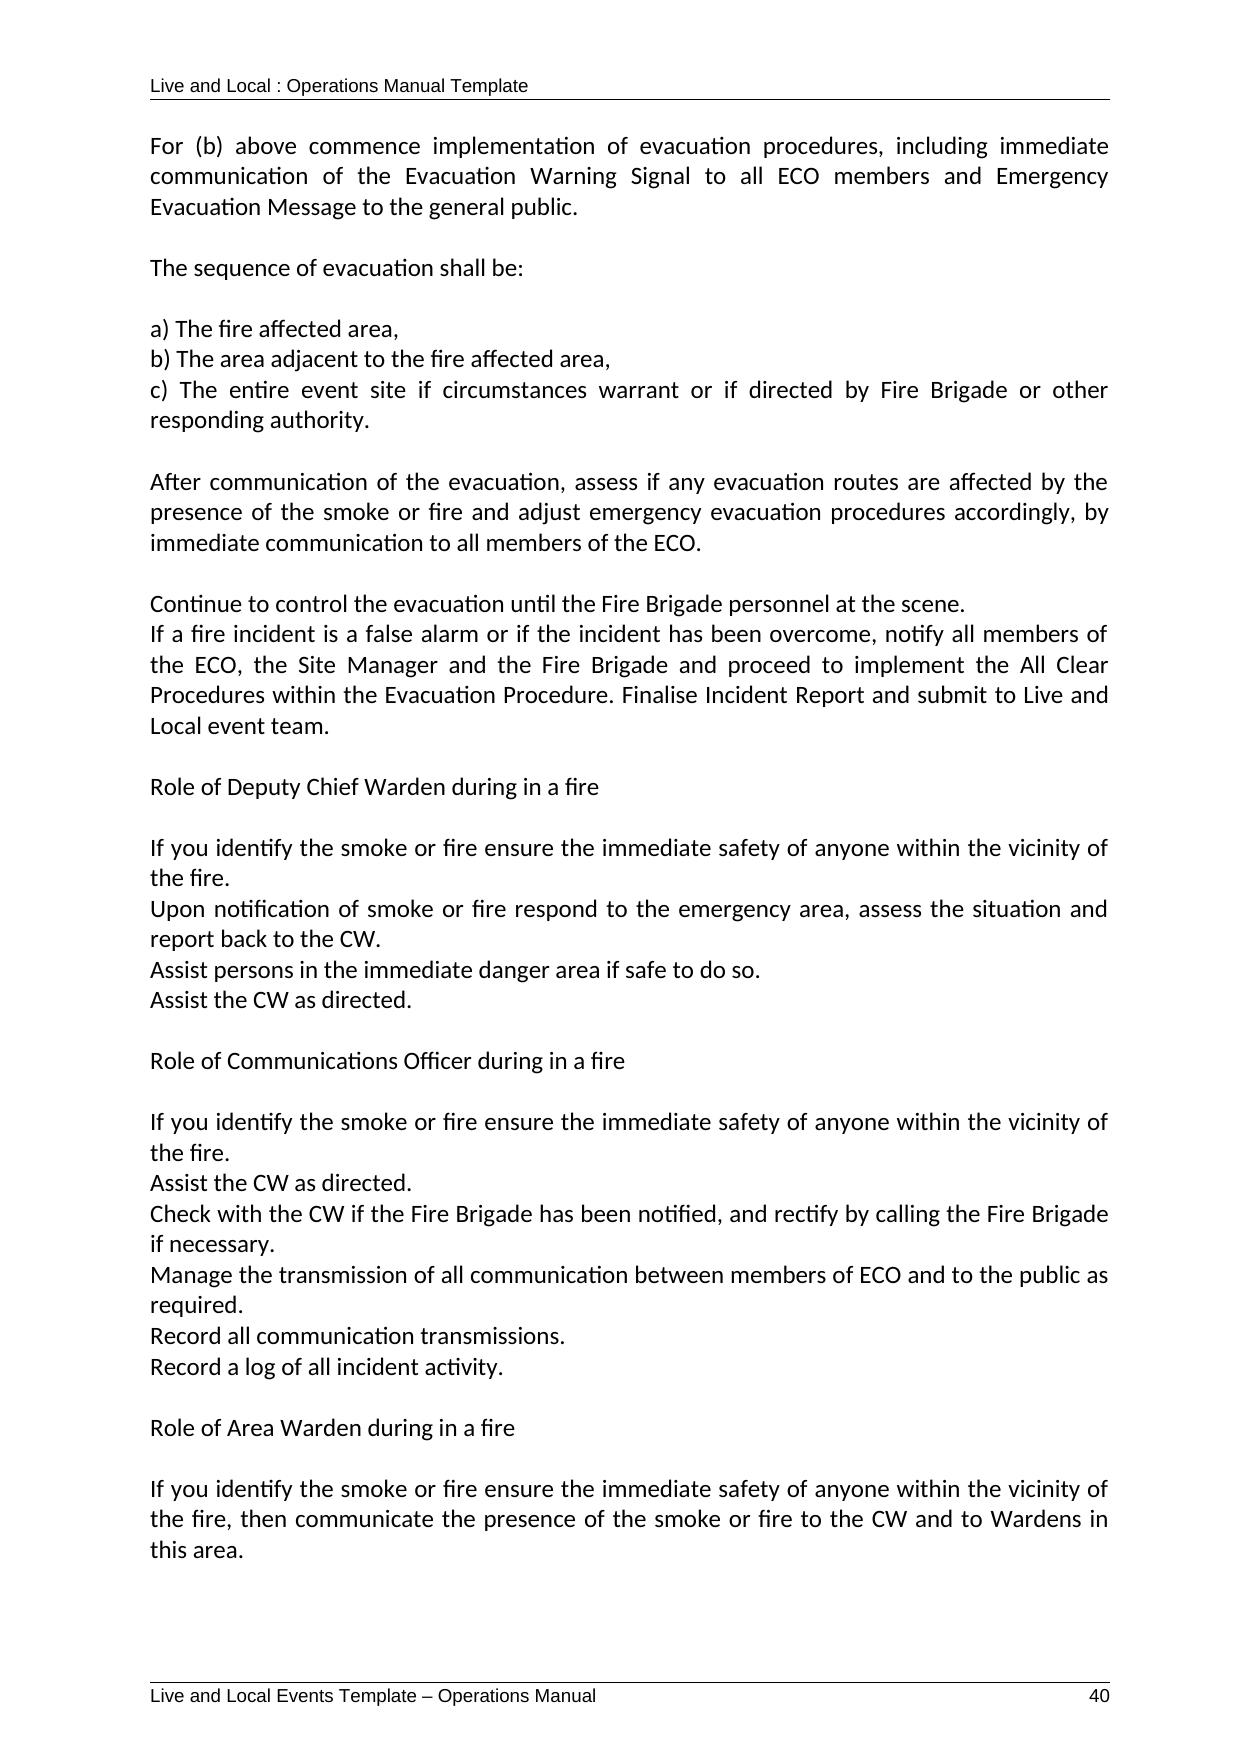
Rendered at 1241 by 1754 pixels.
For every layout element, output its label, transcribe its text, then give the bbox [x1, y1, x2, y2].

text Assist the CW as directed. [150, 984, 1110, 1015]
text b) The area adjacent to the fire affected area, [150, 343, 1110, 374]
text For (b) above commence implementation of evacuation procedures, including immediate communication of the Evacuation Warning Signal to all ECO members and Emergency Evacuation Message to the general public. [150, 130, 1110, 221]
text If you identify the smoke or fire ensure the immediate safety of anyone within the vicinity of the fire, then communicate the presence of the smoke or fire to the CW and to Wardens in this area. [150, 1473, 1110, 1564]
text The sequence of evacuation shall be: [150, 252, 1110, 282]
text Role of Deputy Chief Warden during in a fire [150, 771, 1110, 801]
text Continue to control the evacuation until the Fire Brigade personnel at the scene. [150, 588, 1110, 618]
text Upon notification of smoke or fire respond to the emergency area, assess the situation and report back to the CW. [150, 893, 1110, 954]
text a) The fire affected area, [150, 313, 1110, 343]
text c) The entire event site if circumstances warrant or if directed by Fire Brigade or other responding authority. [150, 374, 1110, 435]
text Manage the transmission of all communication between members of ECO and to the public as required. [150, 1259, 1110, 1320]
text If you identify the smoke or fire ensure the immediate safety of anyone within the vicinity of the fire. [150, 1107, 1110, 1168]
text If you identify the smoke or fire ensure the immediate safety of anyone within the vicinity of the fire. [150, 832, 1110, 893]
text Record all communication transmissions. [150, 1320, 1110, 1351]
text Record a log of all incident activity. [150, 1351, 1110, 1381]
text Check with the CW if the Fire Brigade has been notified, and rectify by calling the Fire Brigade if necessary. [150, 1198, 1110, 1259]
text After communication of the evacuation, assess if any evacuation routes are affected by the presence of the smoke or fire and adjust emergency evacuation procedures accordingly, by immediate communication to all members of the ECO. [150, 466, 1110, 557]
text Assist the CW as directed. [150, 1168, 1110, 1198]
text Role of Communications Officer during in a fire [150, 1046, 1110, 1076]
text If a fire incident is a false alarm or if the incident has been overcome, notify all members of the ECO, the Site Manager and the Fire Brigade and proceed to implement the All Clear Procedures within the Evacuation Procedure. Finalise Incident Report and submit to Live and Local event team. [150, 618, 1110, 740]
text Role of Area Warden during in a fire [150, 1412, 1110, 1442]
text Assist persons in the immediate danger area if safe to do so. [150, 954, 1110, 984]
